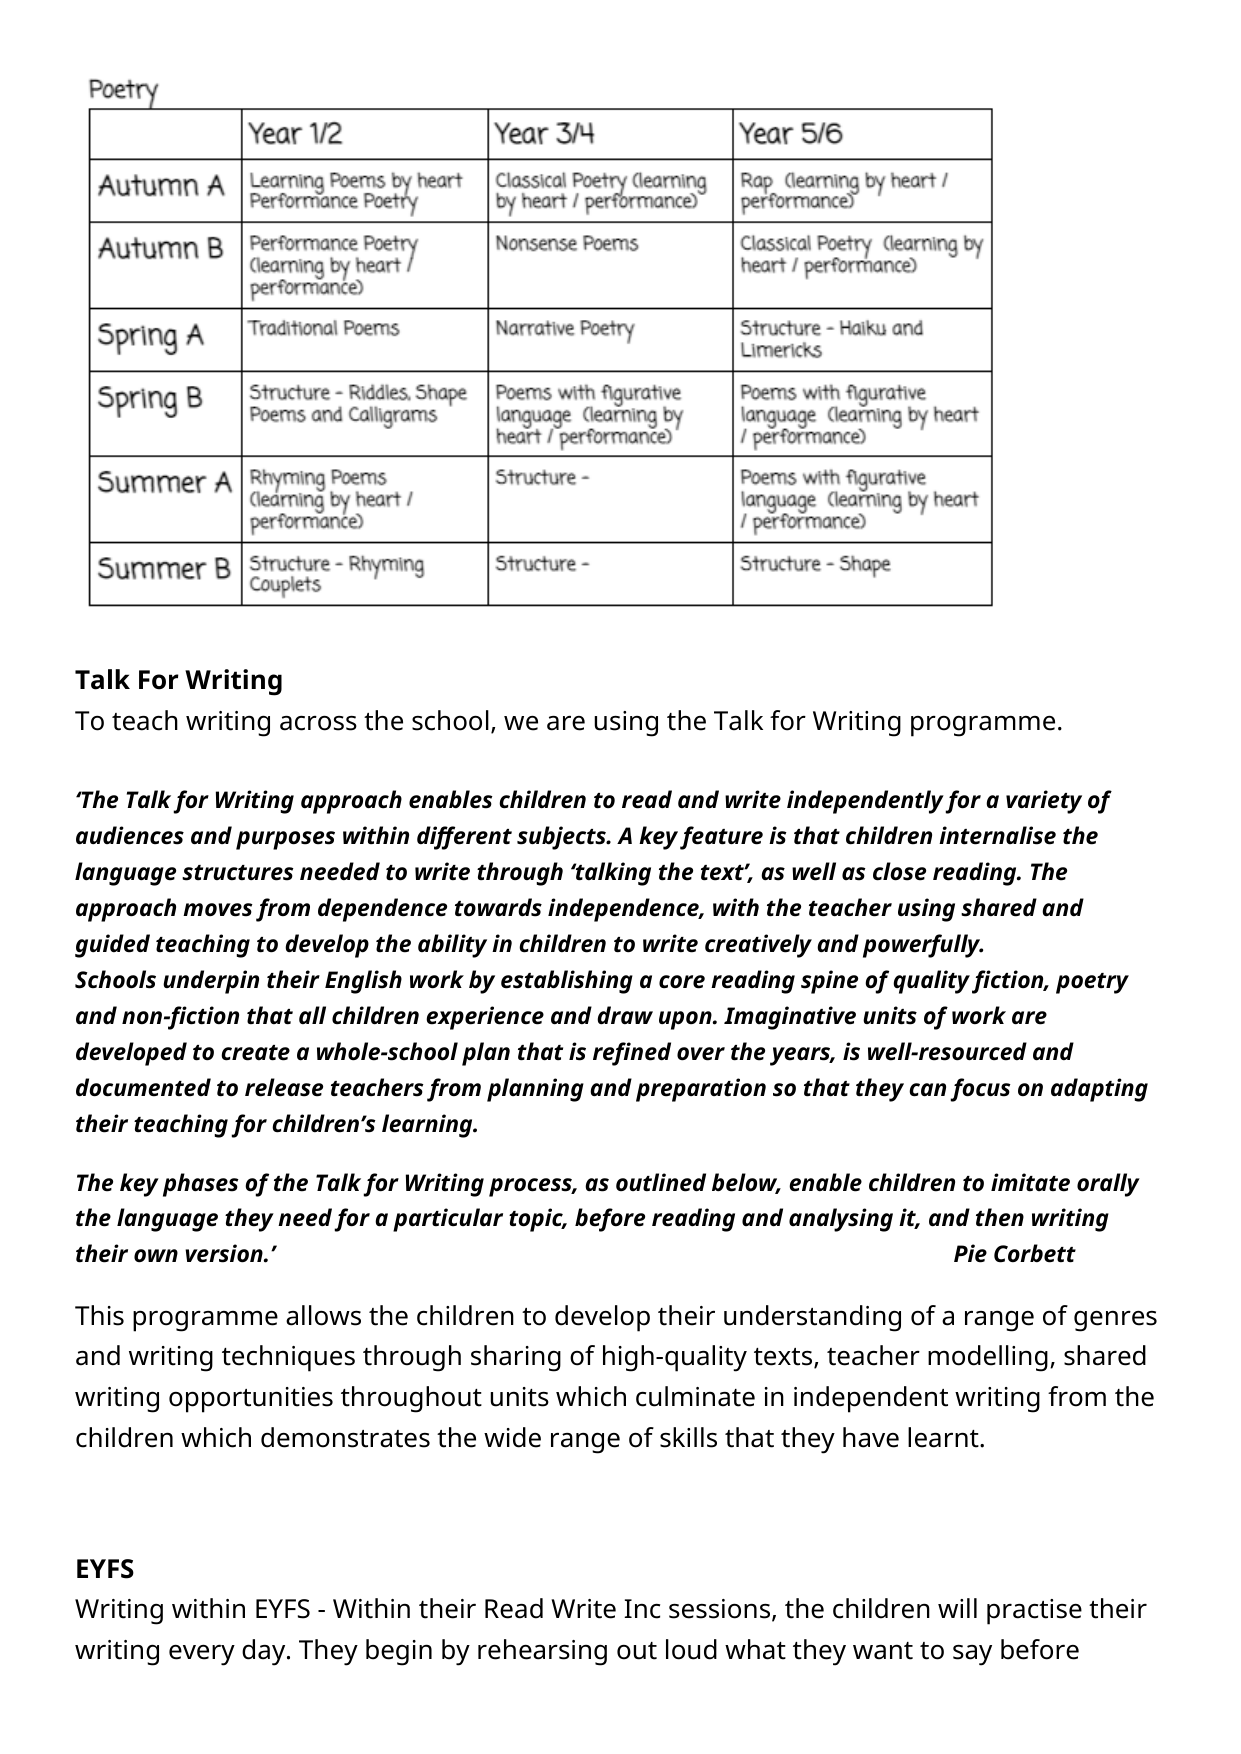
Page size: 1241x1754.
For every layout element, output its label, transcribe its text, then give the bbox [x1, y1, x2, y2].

text Talk For Writing [75, 662, 1165, 697]
picture [75, 75, 1004, 619]
text To teach writing across the school, we are using the Talk for Writing programme. [75, 702, 1165, 738]
text The key phases of the Talk for Writing process, as outlined below, enable children to imitate orally the language they need for a particular topic, before reading and analysing it, and then writing their own version.’ Pie Corbett [75, 1166, 1165, 1269]
text EYFS [75, 1550, 1165, 1586]
text This programme allows the children to develop their understanding of a range of genres and writing techniques through sharing of high-quality texts, teacher modelling, shared writing opportunities throughout units which culminate in independent writing from the children which demonstrates the wide range of skills that they have learnt. [75, 1297, 1165, 1455]
text Schools underpin their English work by establishing a core reading spine of quality fiction, poetry and non-fiction that all children experience and draw upon. Imaginative units of work are developed to create a whole-school plan that is refined over the years, is well-resourced and documented to release teachers from planning and preparation so that they can focus on adapting their teaching for children’s learning. [75, 964, 1165, 1139]
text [75, 1591, 1165, 1667]
text ‘The Talk for Writing approach enables children to read and write independently for a variety of audiences and purposes within different subjects. A key feature is that children internalise the language structures needed to write through ‘talking the text’, as well as close reading. The approach moves from dependence towards independence, with the teacher using shared and guided teaching to develop the ability in children to write creatively and powerfully. [75, 784, 1165, 959]
